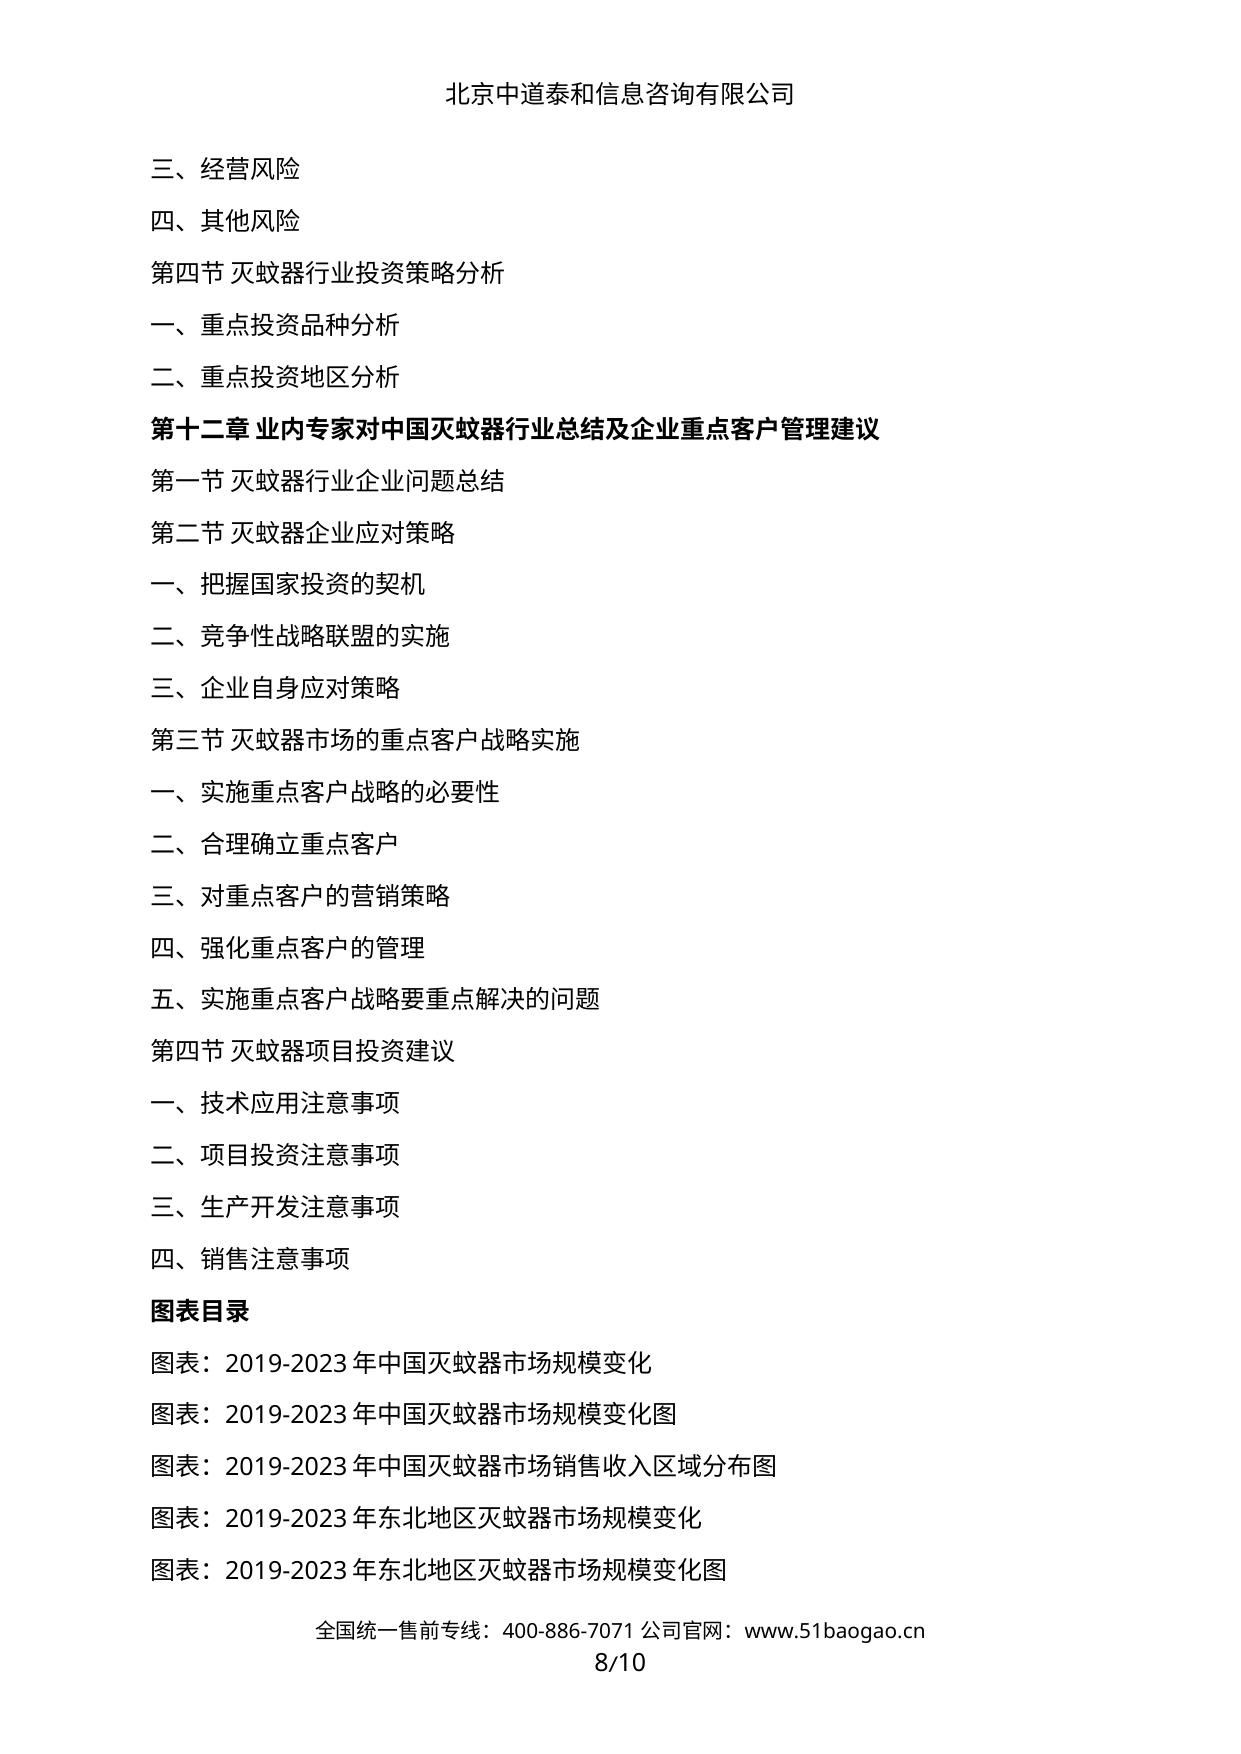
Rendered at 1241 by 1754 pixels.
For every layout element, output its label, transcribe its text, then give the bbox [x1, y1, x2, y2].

text 二、项目投资注意事项 [150, 1136, 1090, 1172]
text 四、其他风险 [150, 202, 1090, 238]
text 五、实施重点客户战略要重点解决的问题 [150, 980, 1090, 1016]
text 一、技术应用注意事项 [150, 1084, 1090, 1120]
text 四、销售注意事项 [150, 1239, 1090, 1276]
text 一、重点投资品种分析 [150, 306, 1090, 342]
text 二、合理确立重点客户 [150, 824, 1090, 861]
text 第十二章 业内专家对中国灭蚊器行业总结及企业重点客户管理建议 [150, 409, 1090, 446]
text 四、强化重点客户的管理 [150, 928, 1090, 964]
text 图表：2019-2023年中国灭蚊器市场销售收入区域分布图 [150, 1447, 1090, 1483]
text 第三节 灭蚊器市场的重点客户战略实施 [150, 721, 1090, 757]
text 图表：2019-2023年中国灭蚊器市场规模变化 [150, 1343, 1090, 1379]
text 第二节 灭蚊器企业应对策略 [150, 513, 1090, 549]
text 第一节 灭蚊器行业企业问题总结 [150, 461, 1090, 497]
text 第四节 灭蚊器行业投资策略分析 [150, 254, 1090, 290]
text 三、企业自身应对策略 [150, 669, 1090, 705]
text 图表：2019-2023年东北地区灭蚊器市场规模变化 [150, 1499, 1090, 1535]
text 图表：2019-2023年东北地区灭蚊器市场规模变化图 [150, 1551, 1090, 1587]
text 三、经营风险 [150, 150, 1090, 186]
text 三、生产开发注意事项 [150, 1187, 1090, 1224]
text 三、对重点客户的营销策略 [150, 876, 1090, 912]
text 图表：2019-2023年中国灭蚊器市场规模变化图 [150, 1395, 1090, 1431]
text 第四节 灭蚊器项目投资建议 [150, 1032, 1090, 1068]
text 一、实施重点客户战略的必要性 [150, 772, 1090, 809]
text 二、重点投资地区分析 [150, 357, 1090, 394]
text 二、竞争性战略联盟的实施 [150, 617, 1090, 653]
text 一、把握国家投资的契机 [150, 565, 1090, 601]
text 图表目录 [150, 1291, 1090, 1327]
